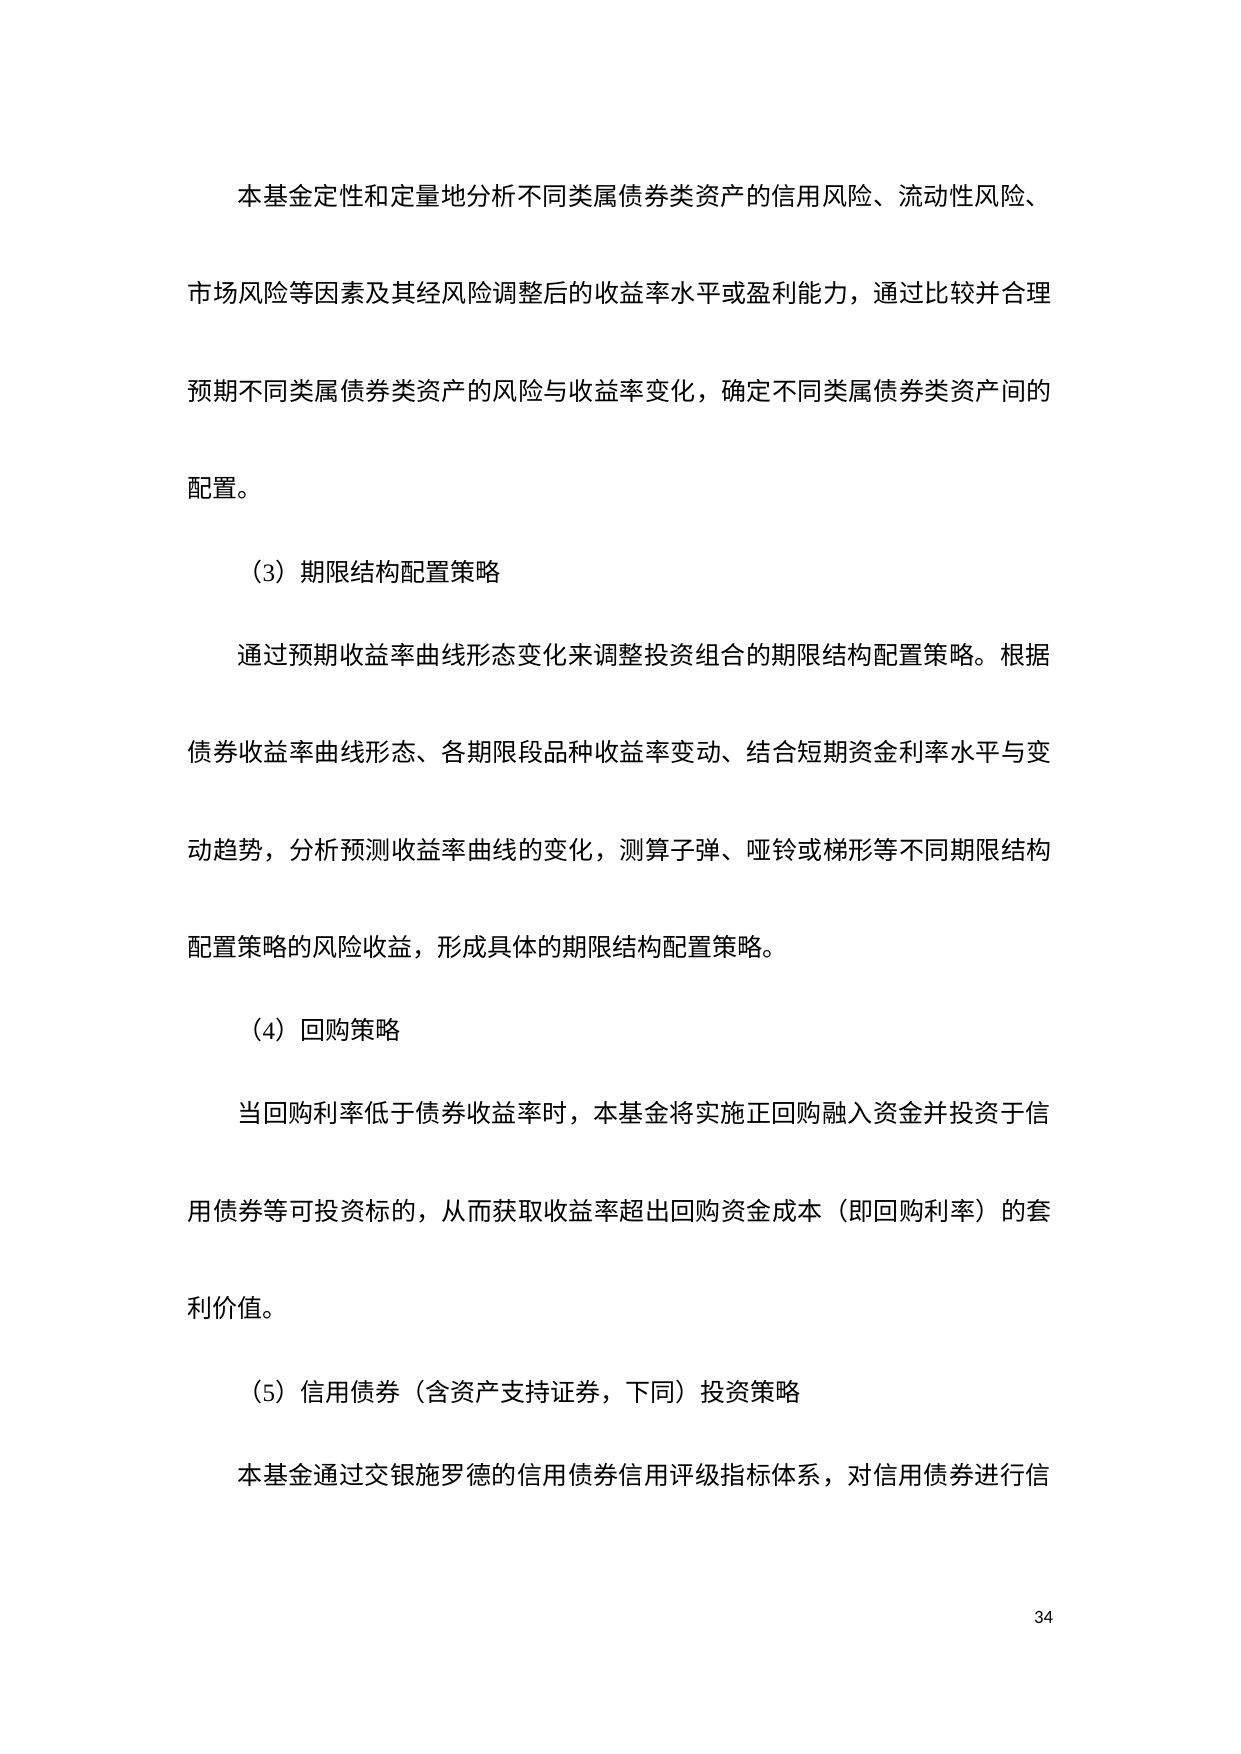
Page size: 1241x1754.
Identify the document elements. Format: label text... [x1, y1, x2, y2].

text （3）期限结构配置策略 [187, 538, 1053, 603]
text 当回购利率低于债券收益率时，本基金将实施正回购融入资金并投资于信用债券等可投资标的，从而获取收益率超出回购资金成本（即回购利率）的套利价值。 [187, 1079, 1053, 1339]
text （5）信用债券（含资产支持证券，下同）投资策略 [187, 1358, 1053, 1423]
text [187, 1441, 1053, 1506]
text （4）回购策略 [187, 996, 1053, 1061]
text 本基金定性和定量地分析不同类属债券类资产的信用风险、流动性风险、市场风险等因素及其经风险调整后的收益率水平或盈利能力，通过比较并合理预期不同类属债券类资产的风险与收益率变化，确定不同类属债券类资产间的配置。 [187, 162, 1053, 519]
text 通过预期收益率曲线形态变化来调整投资组合的期限结构配置策略。根据债券收益率曲线形态、各期限段品种收益率变动、结合短期资金利率水平与变动趋势，分析预测收益率曲线的变化，测算子弹、哑铃或梯形等不同期限结构配置策略的风险收益，形成具体的期限结构配置策略。 [187, 621, 1053, 978]
